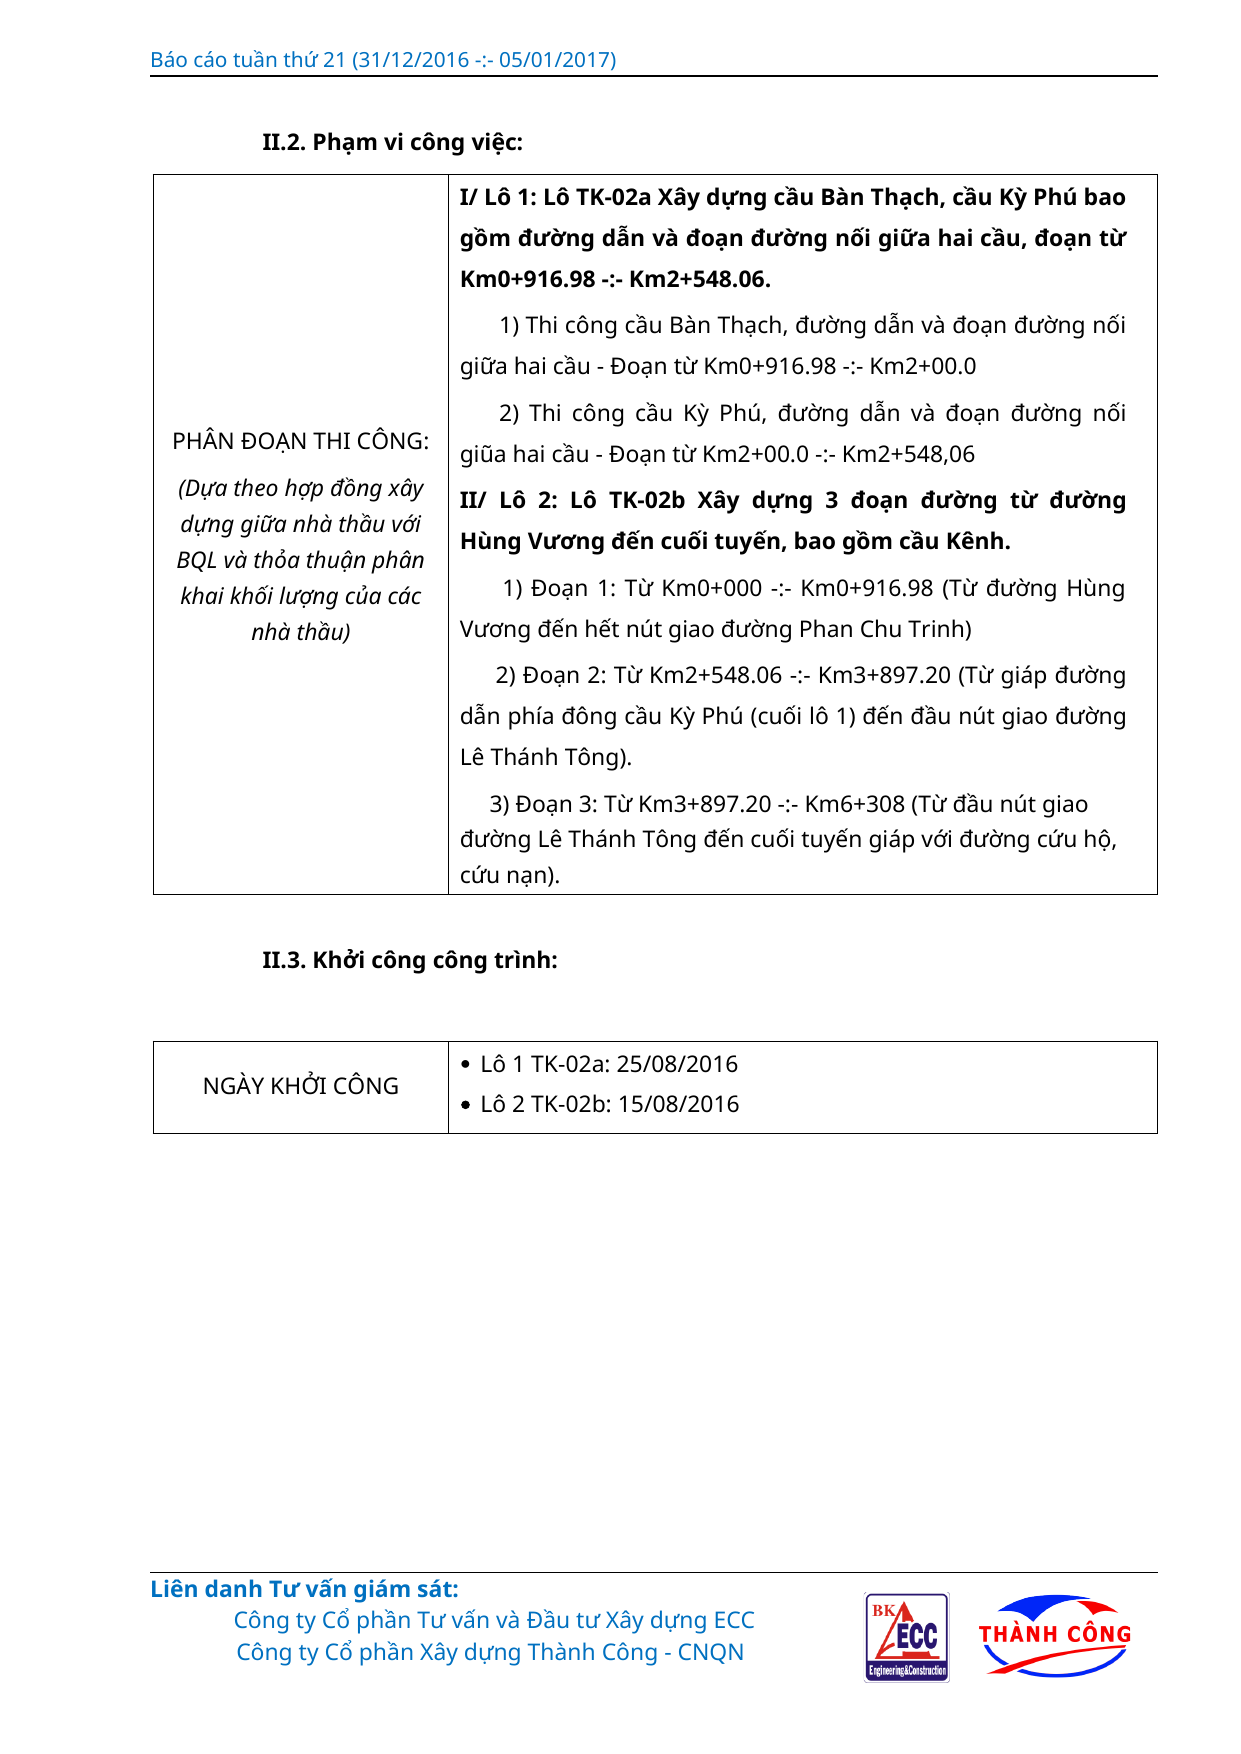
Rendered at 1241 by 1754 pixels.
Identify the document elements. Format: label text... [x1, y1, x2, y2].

list II.3. Khởi công công trình: [262, 944, 1158, 975]
table_header NGÀY KHỞI CÔNG [154, 1042, 448, 1133]
picture [863, 1592, 950, 1683]
list II.2. Phạm vi công việc: [262, 126, 1158, 157]
table_header Lô 1 TK-02a: 25/08/2016 Lô 2 TK-02b: 15/08/2016 [449, 1042, 1157, 1133]
table_header I/ Lô 1: Lô TK-02a Xây dựng cầu Bàn Thạch, cầu Kỳ Phú bao gồm đường dẫn và đoạn đường nối giữa hai cầu, đoạn từ Km0+916.98 -:- Km2+548.06. 1) Thi công cầu Bàn Thạch, đường dẫn và đoạn đường nối giữa hai cầu - Đoạn từ Km0+916.98 -:- Km2+00.0 2) Thi công cầu Kỳ Phú, đường dẫn và đoạn đường nối giũa hai cầu - Đoạn từ Km2+00.0 -:- Km2+548,06 II/ Lô 2: Lô TK-02b Xây dựng 3 đoạn đường từ đường Hùng Vương đến cuối tuyến, bao gồm cầu Kênh. 1) Đoạn 1: Từ Km0+000 -:- Km0+916.98 (Từ đường Hùng Vương đến hết nút giao đường Phan Chu Trinh) 2) Đoạn 2: Từ Km2+548.06 -:- Km3+897.20 (Từ giáp đường dẫn phía đông cầu Kỳ Phú (cuối lô 1) đến đầu nút giao đường Lê Thánh Tông). 3) Đoạn 3: Từ Km3+897.20 -:- Km6+308 (Từ đầu nút giao đường Lê Thánh Tông đến cuối tuyến giáp với đường cứu hộ, cứu nạn). [449, 175, 1157, 894]
table_header PHÂN ĐOẠN THI CÔNG: (Dựa theo hợp đồng xây dựng giữa nhà thầu với BQL và thỏa thuận phân khai khối lượng của các nhà thầu) [154, 175, 448, 894]
picture [976, 1590, 1138, 1683]
